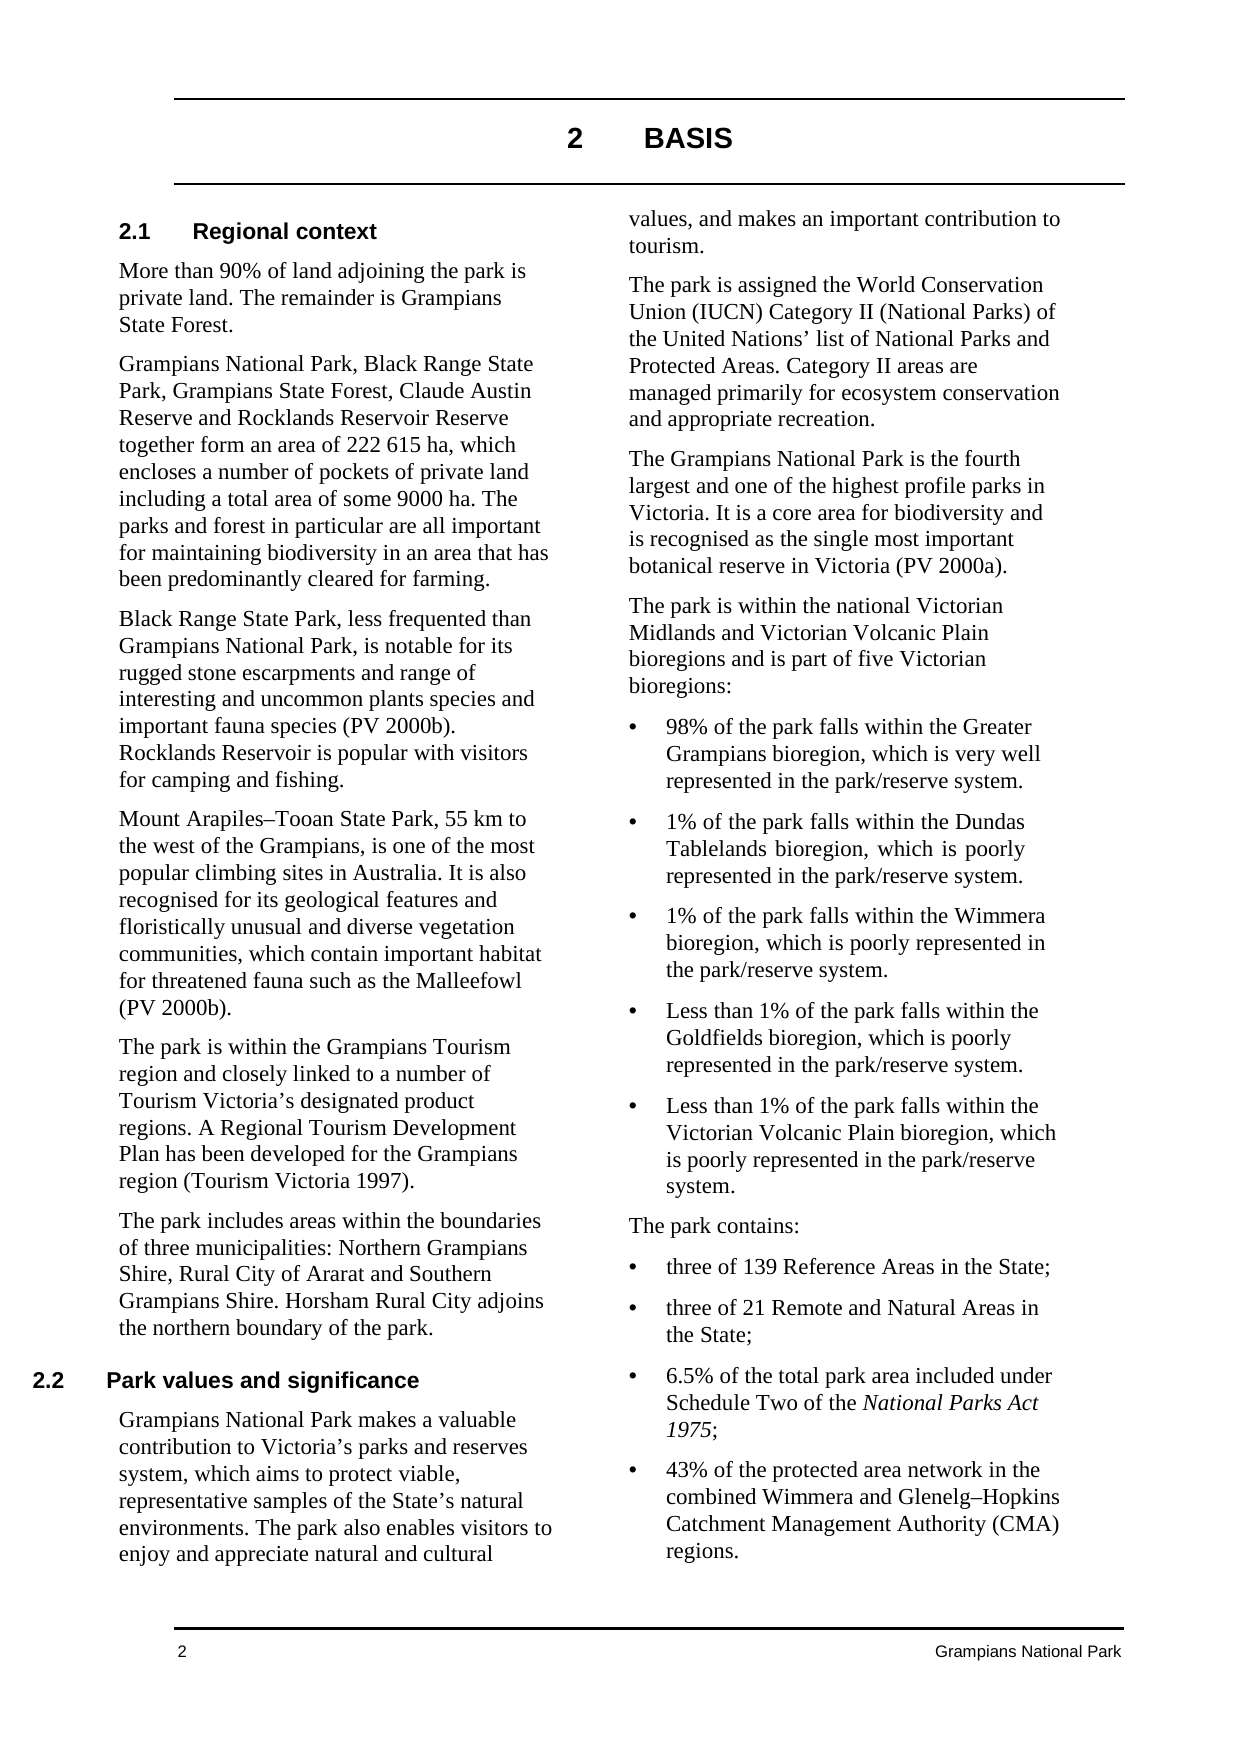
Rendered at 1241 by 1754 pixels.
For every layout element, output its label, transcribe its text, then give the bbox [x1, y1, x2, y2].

list 43% of the protected area network in the combined Wimmera and Glenelg–Hopkins Catchment Management Authority (CMA) regions. [628, 1456, 1061, 1563]
list Less than 1% of the park falls within the Victorian Volcanic Plain bioregion, which is poorly represented in the park/reserve system. [628, 1092, 1058, 1199]
list Less than 1% of the park falls within the Goldfields bioregion, which is poorly represented in the park/reserve system. [628, 997, 1041, 1077]
text The park is within the national Victorian Midlands and Victorian Volcanic Plain bioregions and is part of five Victorian bioregions: [629, 592, 1084, 699]
text Grampians National Park makes a valuable contribution to Victoria’s parks and reserves system, which aims to protect viable, representative samples of the State’s natural environments. The park also enables visitors to enjoy and appreciate natural and cultural [119, 1406, 553, 1567]
list 1% of the park falls within the Wimmera bioregion, which is poorly represented in the park/reserve system. [628, 902, 1045, 983]
list three of 21 Remote and Natural Areas in the State; [628, 1294, 1041, 1347]
text The park is within the Grampians Tourism region and closely linked to a number of Tourism Victoria’s designated product regions. A Regional Tourism Development Plan has been developed for the Grampians region (Tourism Victoria 1997). [119, 1033, 519, 1194]
text 2 Grampians National Park [177, 1642, 1134, 1661]
list 98% of the park falls within the Greater Grampians bioregion, which is very well represented in the park/reserve system. [628, 713, 1042, 793]
text The Grampians National Park is the fourth largest and one of the highest profile parks in Victoria. It is a core area for biodiversity and is recognised as the single most important botanical reserve in Victoria (PV 2000a). [629, 445, 1047, 579]
text The park is assigned the World Conservation Union (IUCN) Category II (National Parks) of the United Nations’ list of National Parks and Protected Areas. Category II areas are managed primarily for ecosystem conservation and appropriate recreation. [629, 271, 1060, 432]
text More than 90% of land adjoining the park is private land. The remainder is Grampians State Forest. [119, 257, 528, 337]
list 1% of the park falls within the Dundas Tablelands bioregion, which is poorly represented in the park/reserve system. [628, 808, 1025, 888]
text values, and makes an important contribution to tourism. [629, 205, 1062, 258]
text Black Range State Park, less frequented than Grampians National Park, is notable for its rugged stone escarpments and range of interesting and uncommon plants species and important fauna species (PV 2000b). Rocklands Reservoir is popular with visitors for camping and fishing. [119, 605, 536, 792]
text Grampians National Park, Black Range State Park, Grampians State Forest, Claude Austin Reserve and Rocklands Reservoir Reserve together form an area of 222 615 ha, which encloses a number of pockets of private land including a total area of some 9000 ha. The parks and forest in particular are all important for maintaining biodiversity in an area that has been predominantly cleared for farming. [119, 350, 550, 592]
subtitle 2 BASIS [165, 122, 1134, 155]
text The park contains: [629, 1212, 1134, 1238]
text Mount Arapiles–Tooan State Park, 55 km to the west of the Grampians, is one of the most popular climbing sites in Australia. It is also recognised for its geological features and floristically unusual and diverse vegetation communities, which contain important habitat for threatened fauna such as the Malleefowl (PV 2000b). [119, 805, 543, 1020]
subtitle Regional context [119, 218, 553, 244]
text The park includes areas within the boundaries of three municipalities: Northern Grampians Shire, Rural City of Ararat and Southern Grampians Shire. Horsham Rural City adjoins the northern boundary of the park. [119, 1207, 545, 1341]
list three of 139 Reference Areas in the State; [629, 1253, 1134, 1279]
subtitle Park values and significance [32, 1367, 553, 1393]
list 6.5% of the total park area included under Schedule Two of the National Parks Act 1975; [628, 1362, 1055, 1442]
